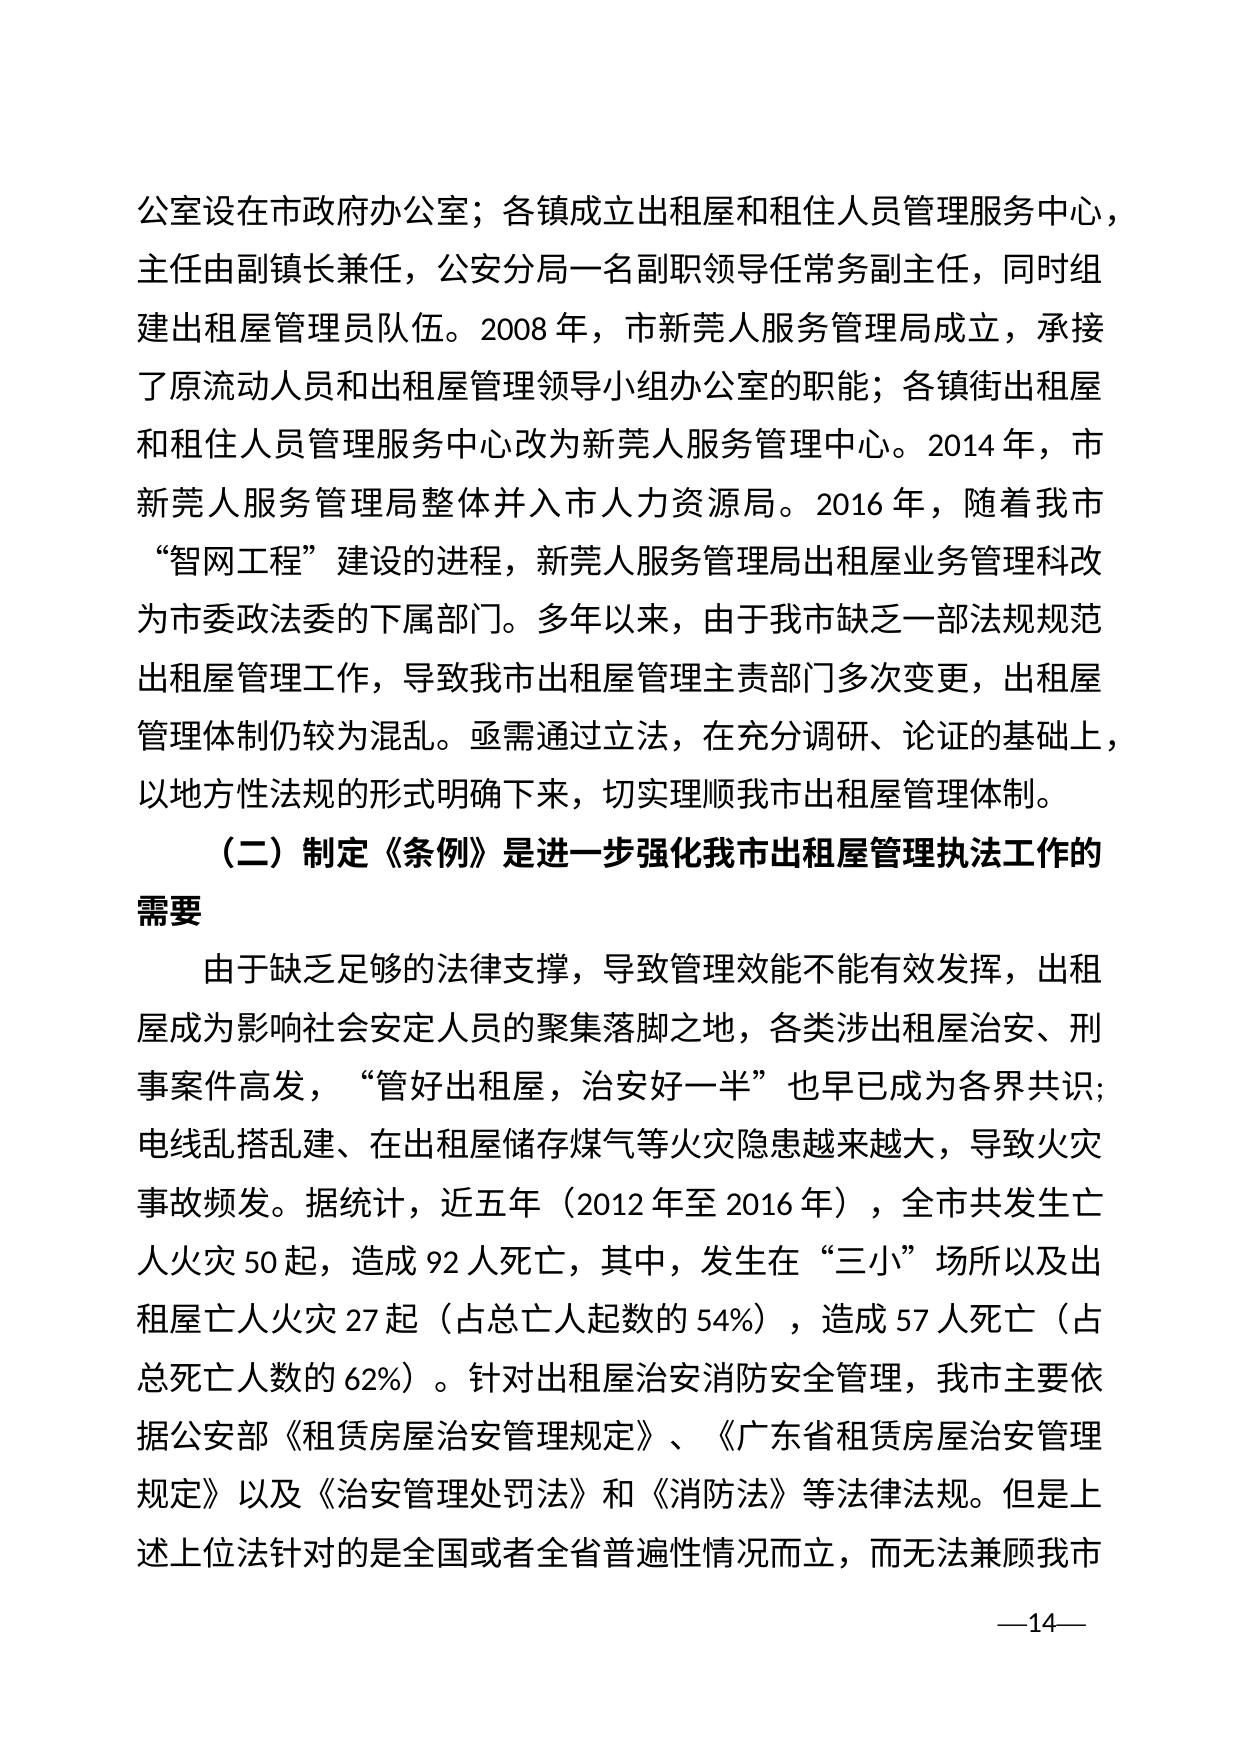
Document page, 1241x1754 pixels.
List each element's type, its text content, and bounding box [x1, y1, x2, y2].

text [136, 938, 1104, 1580]
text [136, 180, 1104, 821]
text （二）制定《条例》是进一步强化我市出租屋管理执法工作的需要 [136, 821, 1104, 938]
